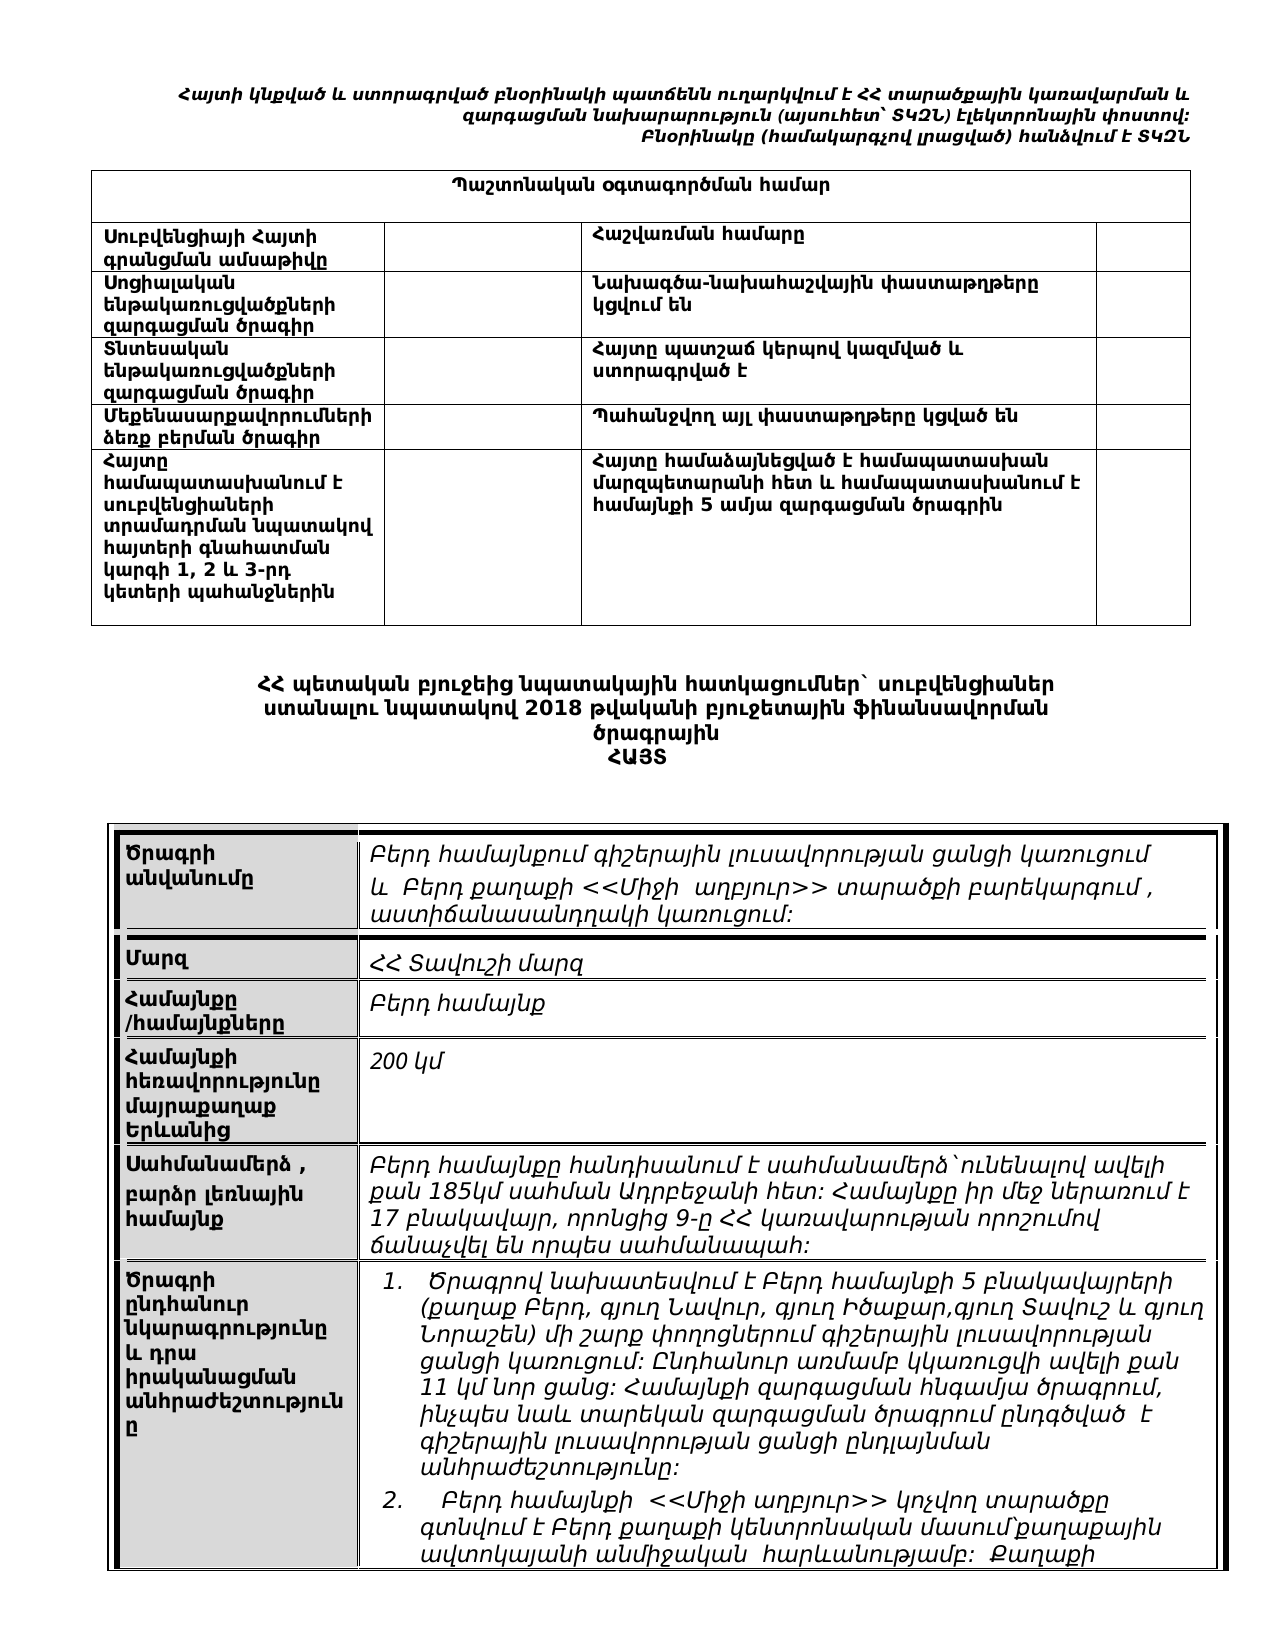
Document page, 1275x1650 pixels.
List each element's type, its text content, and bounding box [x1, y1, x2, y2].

table_cell Պահանջվող այլ փաստաթղթերը կցված են [582, 405, 1096, 449]
table_cell Սահմանամերձ , բարձր լեռնային համայնք [120, 1142, 357, 1258]
table_cell [1097, 338, 1190, 404]
text ՀԱՅՏ [216, 745, 1059, 769]
table_cell [385, 405, 581, 449]
table_cell 200 կմ [359, 1036, 1223, 1142]
table_header Պաշտոնական օգտագործման համար [92, 171, 1190, 222]
table_cell Համայնքի հեռավորությունը մայրաքաղաք Երևանից [114, 1036, 358, 1142]
table_cell [385, 223, 581, 271]
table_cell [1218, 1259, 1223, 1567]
table_cell [385, 450, 581, 625]
table_cell Բերդ համայնք [359, 978, 1223, 1036]
table_cell [1097, 450, 1190, 625]
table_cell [120, 1259, 358, 1567]
table_cell Մարզ [114, 928, 358, 978]
table_cell [1097, 223, 1190, 271]
table_cell [1097, 405, 1190, 449]
table_cell Համայնքը /համայնքները [114, 978, 358, 1036]
table_header Բերդ համայնքում գիշերային լուսավորության ցանցի կառուցում և Բերդ քաղաքի <<Միջի աղբյուր>> տարածքի բարեկարգում , աստիճանասանդղակի կառուցում: [359, 824, 1223, 928]
table_cell Հաշվառման համարը [582, 223, 1096, 271]
table_cell Տնտեսական ենթակառուցվածքների զարգացման ծրագիր [92, 338, 384, 404]
title Բնօրինակը (համակարգչով լրացված) հանձվում է ՏԿԶՆ [103, 126, 1191, 146]
table_cell Բերդ համայնքը հանդիսանում է սահմանամերձ`ունենալով ավելի քան 185կմ սահման Ադրբեջանի հետ: Համայնքը իր մեջ ներառում է 17 բնակավայր, որոնցից 9-ը ՀՀ կառավարության որոշումով ճանաչվել են որպես սահմանապահ: [360, 1142, 1217, 1258]
table_cell Հայտը համապատասխանում է սուբվենցիաների տրամադրման նպատակով հայտերի գնահատման կարգի 1, 2 և 3-րդ կետերի պահանջներին [92, 450, 384, 625]
table_cell ՀՀ Տավուշի մարզ [359, 928, 1223, 978]
table_cell Նախագծա-նախահաշվային փաստաթղթերը կցվում են [582, 272, 1096, 337]
table_cell Սոցիալական ենթակառուցվածքների զարգացման ծրագիր [92, 272, 384, 337]
table_cell [1097, 272, 1190, 337]
table_cell [385, 272, 581, 337]
table_header Ծրագրի անվանումը [120, 835, 358, 928]
text ՀՀ պետական բյուջեից նպատակային հատկացումներ` սուբվենցիաներ ստանալու նպատակով 2018 թվականի բյուջետային ֆինանսավորման ծրագրային [197, 672, 1116, 745]
table_cell Մեքենասարքավորումների ձեռք բերման ծրագիր [92, 405, 384, 449]
title Հայտի կնքված և ստորագրված բնօրինակի պատճենն ուղարկվում է ՀՀ տարածքային կառավարման և զարգացման նախարարություն (այսուհետ՝ ՏԿԶՆ) էլեկտրոնային փոստով: [103, 84, 1191, 126]
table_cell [359, 1259, 1217, 1567]
table_cell Հայտը համաձայնեցված է համապատասխան մարզպետարանի հետ և համապատասխանում է համայնքի 5 ամյա զարգացման ծրագրին [582, 450, 1096, 625]
table_cell Սուբվենցիայի Հայտի գրանցման ամսաթիվը [92, 223, 384, 271]
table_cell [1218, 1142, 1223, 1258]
table_cell [385, 338, 581, 404]
table_cell Հայտը պատշաճ կերպով կազմված և ստորագրված է [582, 338, 1096, 404]
